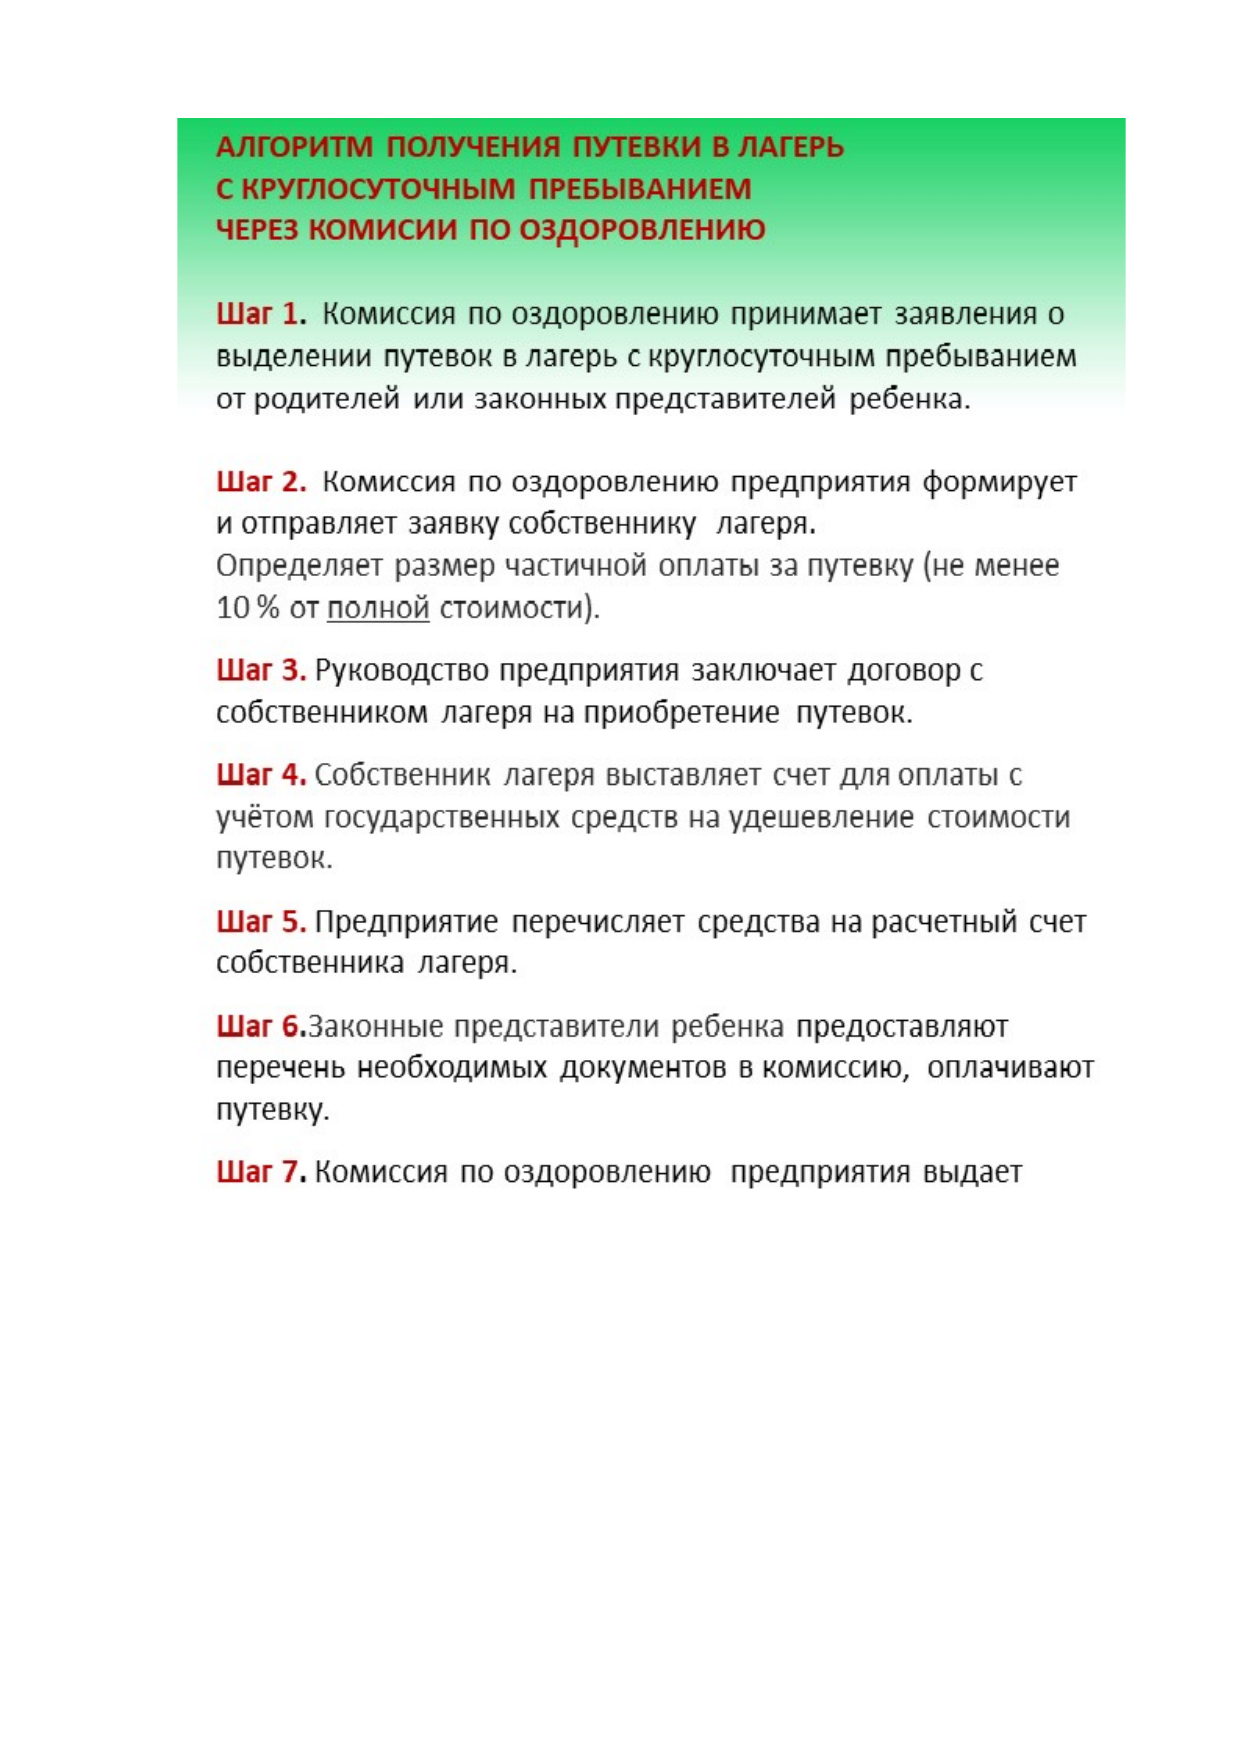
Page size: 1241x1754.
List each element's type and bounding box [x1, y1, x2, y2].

picture [177, 118, 1126, 1195]
